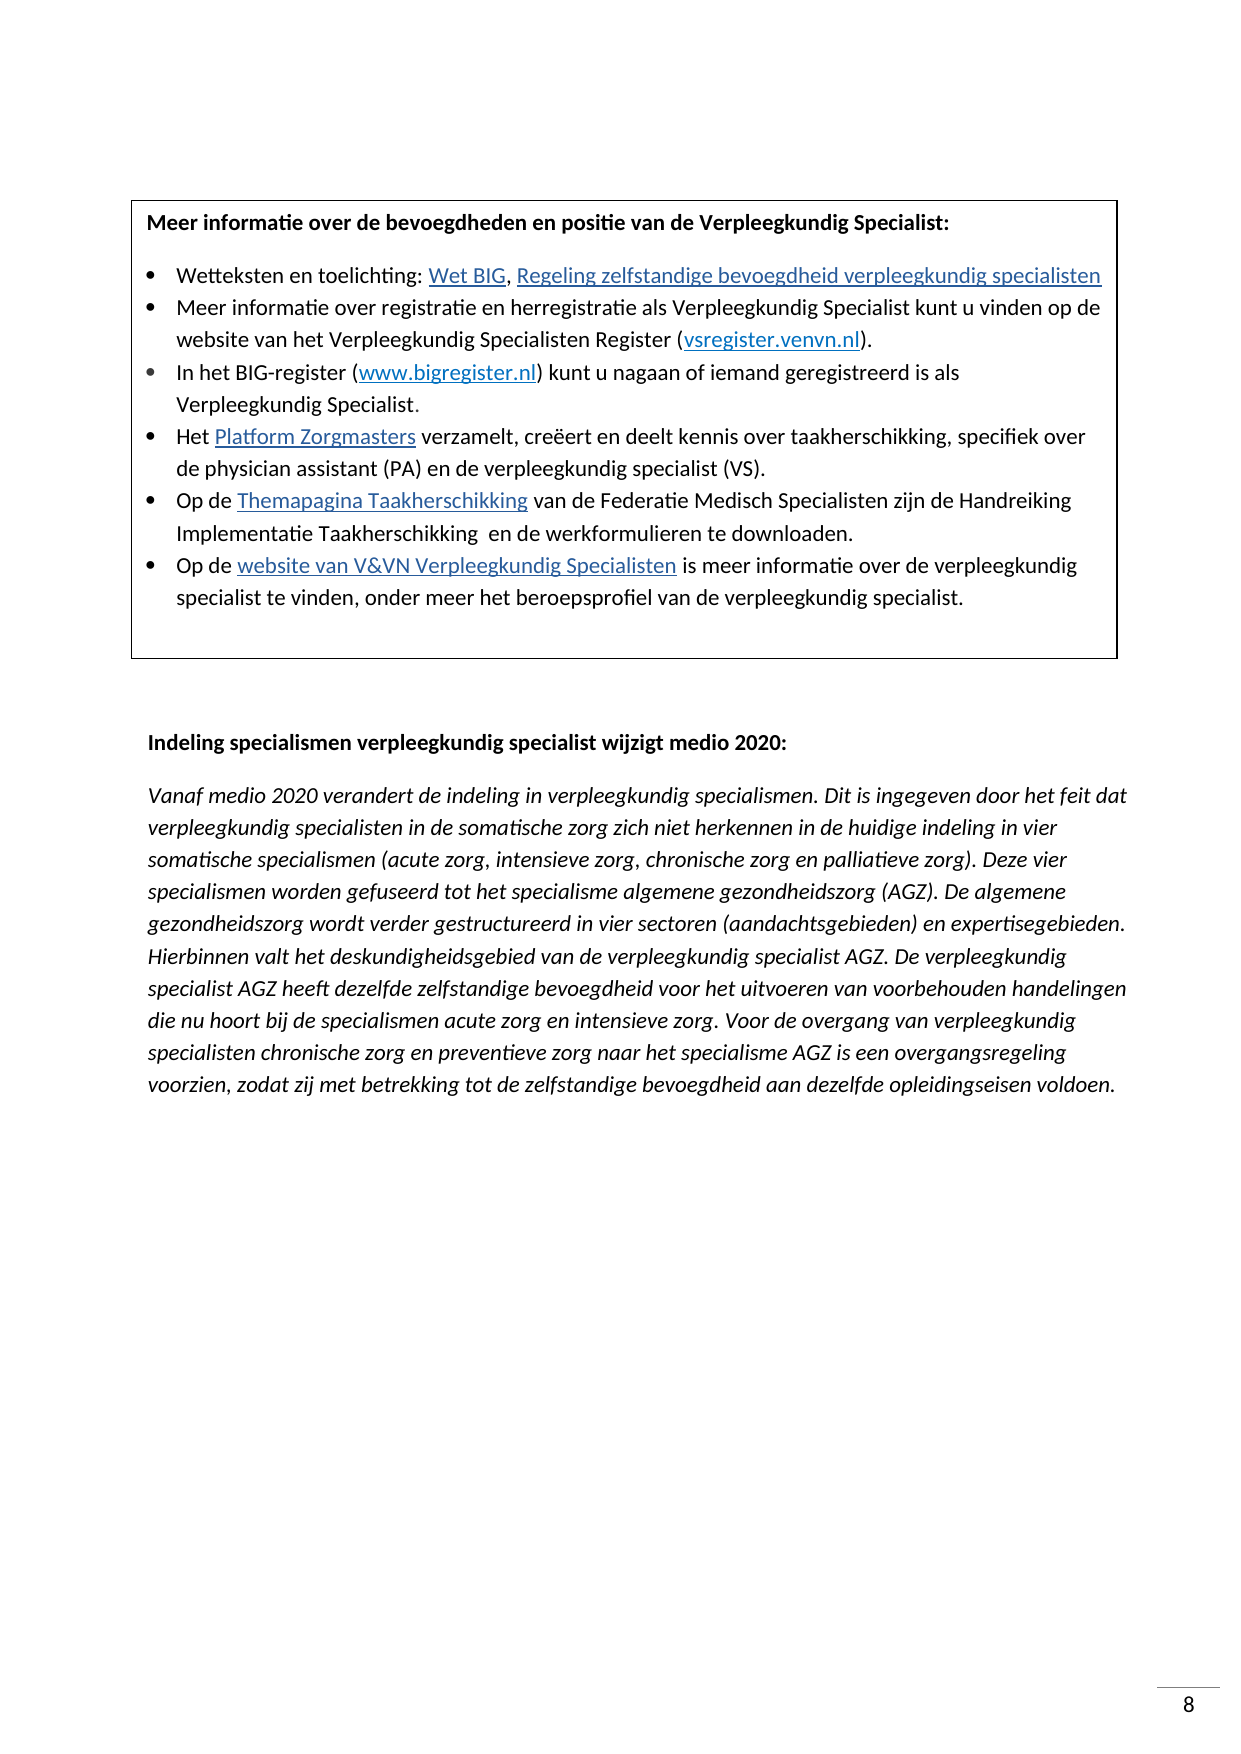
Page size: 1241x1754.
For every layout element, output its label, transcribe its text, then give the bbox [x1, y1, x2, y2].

text Indeling specialismen verpleegkundig specialist wijzigt medio 2020: [148, 728, 1137, 756]
text Vanaf medio 2020 verandert de indeling in verpleegkundig specialismen. Dit is ingegeven door het feit dat verpleegkundig specialisten in de somatische zorg zich niet herkennen in de huidige indeling in vier somatische specialismen (acute zorg, intensieve zorg, chronische zorg en palliatieve zorg). Deze vier specialismen worden gefuseerd tot het specialisme algemene gezondheidszorg (AGZ). De algemene gezondheidszorg wordt verder gestructureerd in vier sectoren (aandachtsgebieden) en expertisegebieden. Hierbinnen valt het deskundigheidsgebied van de verpleegkundig specialist AGZ. De verpleegkundig specialist AGZ heeft dezelfde zelfstandige bevoegdheid voor het uitvoeren van voorbehouden handelingen die nu hoort bij de specialismen acute zorg en intensieve zorg. Voor de overgang van verpleegkundig specialisten chronische zorg en preventieve zorg naar het specialisme AGZ is een overgangsregeling voorzien, zodat zij met betrekking tot de zelfstandige bevoegdheid aan dezelfde opleidingseisen voldoen. [148, 781, 1137, 1098]
